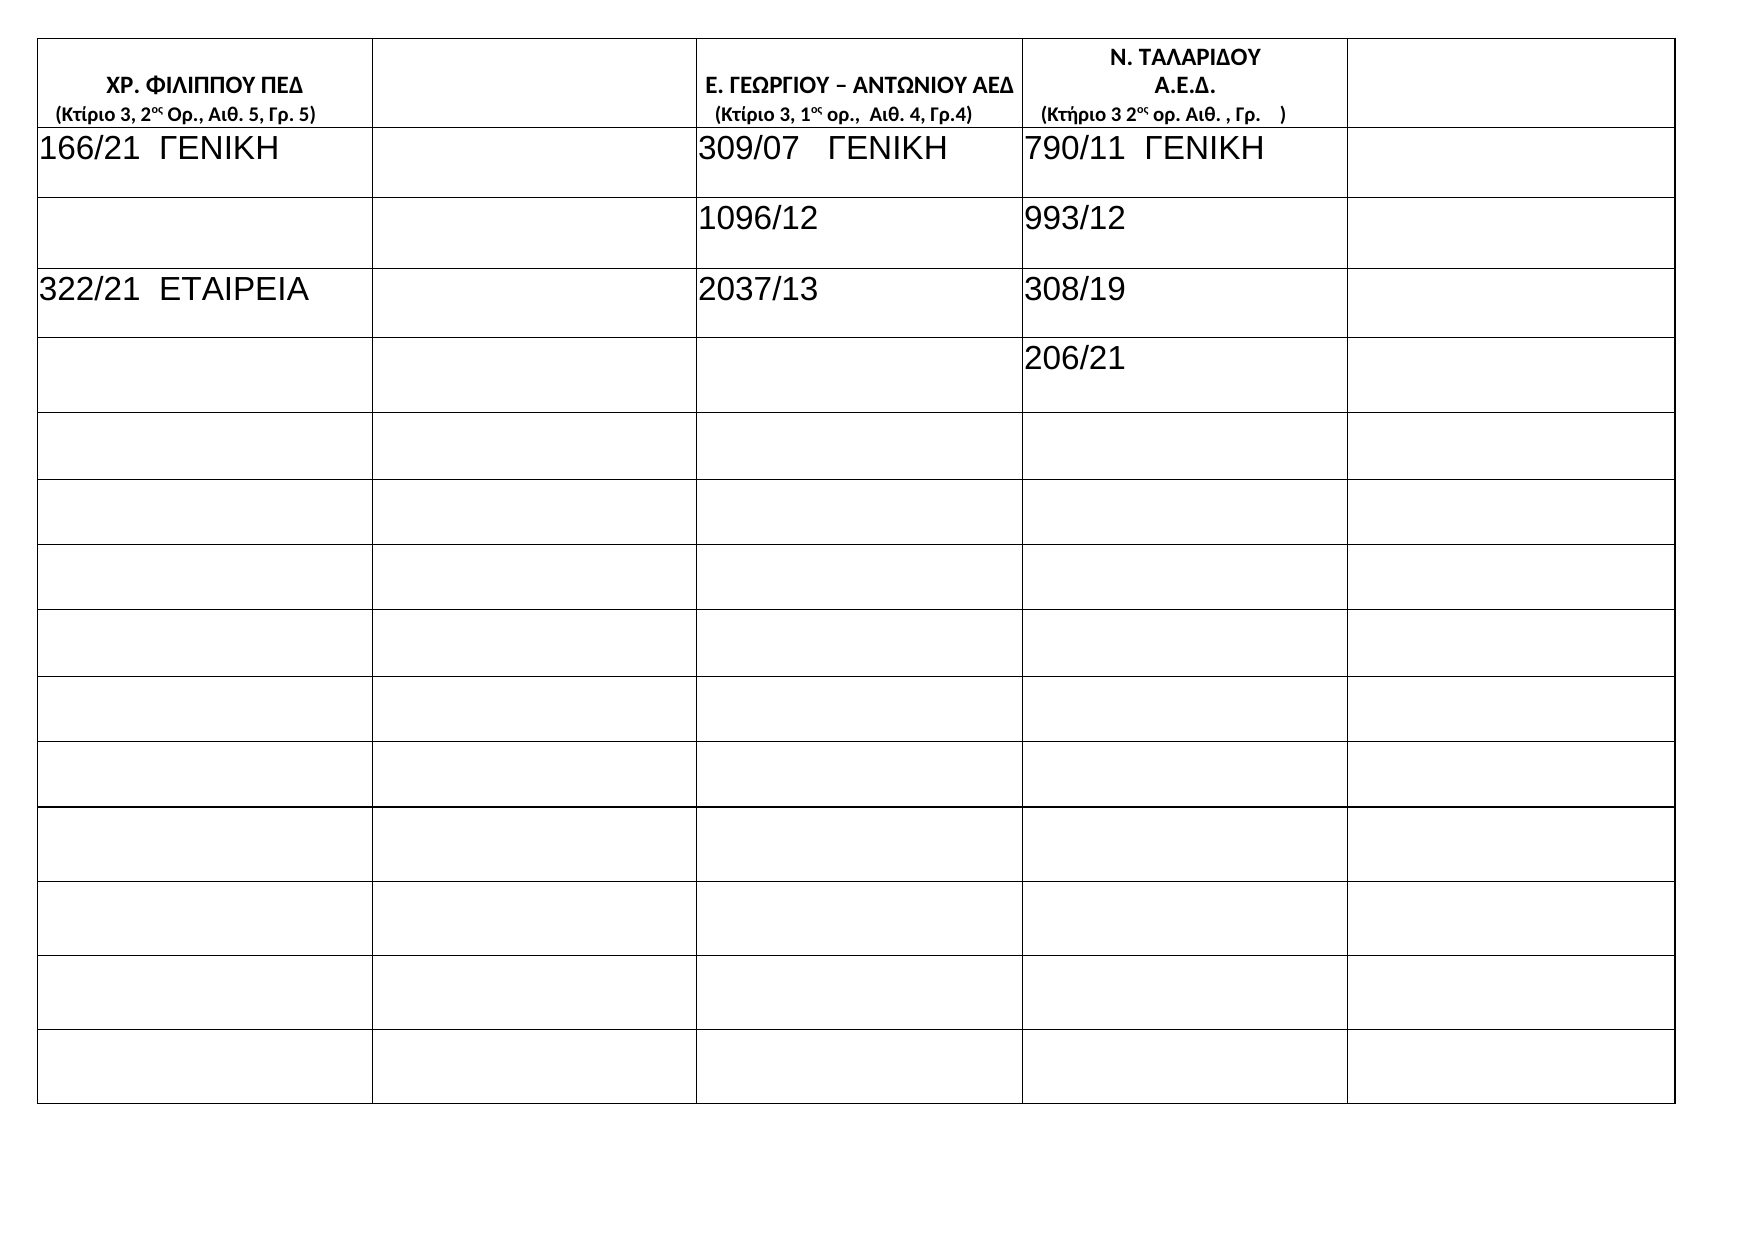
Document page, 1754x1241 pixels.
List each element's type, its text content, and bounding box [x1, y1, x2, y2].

table_cell [1348, 808, 1674, 881]
table_cell [697, 480, 1022, 544]
table_cell [1348, 610, 1674, 676]
table_cell 166/21 ΓΕΝΙΚΗ [38, 128, 372, 197]
table_cell [1023, 956, 1347, 1029]
table_cell [1348, 677, 1674, 741]
table_cell [697, 545, 1022, 609]
table_cell [373, 480, 696, 544]
table_cell [697, 610, 1022, 676]
table_cell [697, 1030, 1022, 1103]
table_cell [38, 338, 372, 412]
table_cell [373, 198, 696, 268]
table_cell [1348, 198, 1674, 268]
table_cell [38, 742, 372, 806]
table_cell [1348, 269, 1674, 337]
table_cell [373, 610, 696, 676]
table_cell [1348, 1030, 1674, 1103]
table_header Ε. ΓΕΩΡΓΙΟΥ – ΑΝΤΩΝΙΟΥ ΑΕΔ (Κτίριο 3, 1ος ορ., Αιθ. 4, Γρ.4) [697, 39, 1022, 127]
table_cell 993/12 [1023, 198, 1347, 268]
table_header [1348, 39, 1674, 127]
table_cell 309/07 ΓΕΝΙΚΗ [697, 128, 1022, 197]
table_header Ν. ΤΑΛΑΡΙΔΟΥ Α.Ε.Δ. (Κτήριο 3 2ος ορ. Αιθ. , Γρ. ) [1023, 39, 1347, 127]
table_cell [38, 413, 372, 478]
table_cell [697, 677, 1022, 741]
table_cell [1023, 413, 1347, 478]
table_cell [373, 413, 696, 478]
table_cell [697, 338, 1022, 412]
table_cell 1096/12 [697, 198, 1022, 268]
table_cell 308/19 [1023, 269, 1347, 337]
table_cell [1023, 480, 1347, 544]
table_cell [373, 677, 696, 741]
table_cell [1023, 742, 1347, 806]
table_header ΧΡ. ΦΙΛΙΠΠΟΥ ΠΕΔ (Κτίριο 3, 2ος Ορ., Αιθ. 5, Γρ. 5) [38, 39, 372, 127]
table_cell [1023, 677, 1347, 741]
table_cell [373, 269, 696, 337]
table_cell [1023, 1030, 1347, 1103]
table_cell [38, 198, 372, 268]
table_header [373, 39, 696, 127]
table_cell [1348, 742, 1674, 806]
table_cell [1023, 882, 1347, 955]
table_cell [1348, 128, 1674, 197]
table_cell [1023, 610, 1347, 676]
table_cell [1348, 338, 1674, 412]
table_cell [697, 742, 1022, 806]
table_cell [1348, 413, 1674, 478]
table_cell [38, 1030, 372, 1103]
table_cell [373, 1030, 696, 1103]
table_cell [38, 956, 372, 1029]
table_cell [38, 677, 372, 741]
table_cell [1348, 956, 1674, 1029]
table_cell [373, 742, 696, 806]
table_cell [373, 956, 696, 1029]
table_cell [697, 413, 1022, 478]
table_cell [373, 338, 696, 412]
table_cell 2037/13 [697, 269, 1022, 337]
table_cell [697, 956, 1022, 1029]
table_cell [697, 808, 1022, 881]
table_cell [38, 610, 372, 676]
table_cell [1023, 545, 1347, 609]
table_cell [1023, 808, 1347, 881]
table_cell 790/11 ΓΕΝΙΚΗ [1023, 128, 1347, 197]
table_cell [373, 808, 696, 881]
table_cell [373, 545, 696, 609]
table_cell [1348, 480, 1674, 544]
table_cell [697, 882, 1022, 955]
table_cell [373, 882, 696, 955]
table_cell [1348, 545, 1674, 609]
table_cell 322/21 ΕΤΑΙΡΕΙΑ [38, 269, 372, 337]
table_cell [373, 128, 696, 197]
table_cell 206/21 [1023, 338, 1347, 412]
table_cell [38, 882, 372, 955]
table_cell [1348, 882, 1674, 955]
table_cell [38, 545, 372, 609]
table_cell [38, 480, 372, 544]
table_cell [38, 808, 372, 881]
